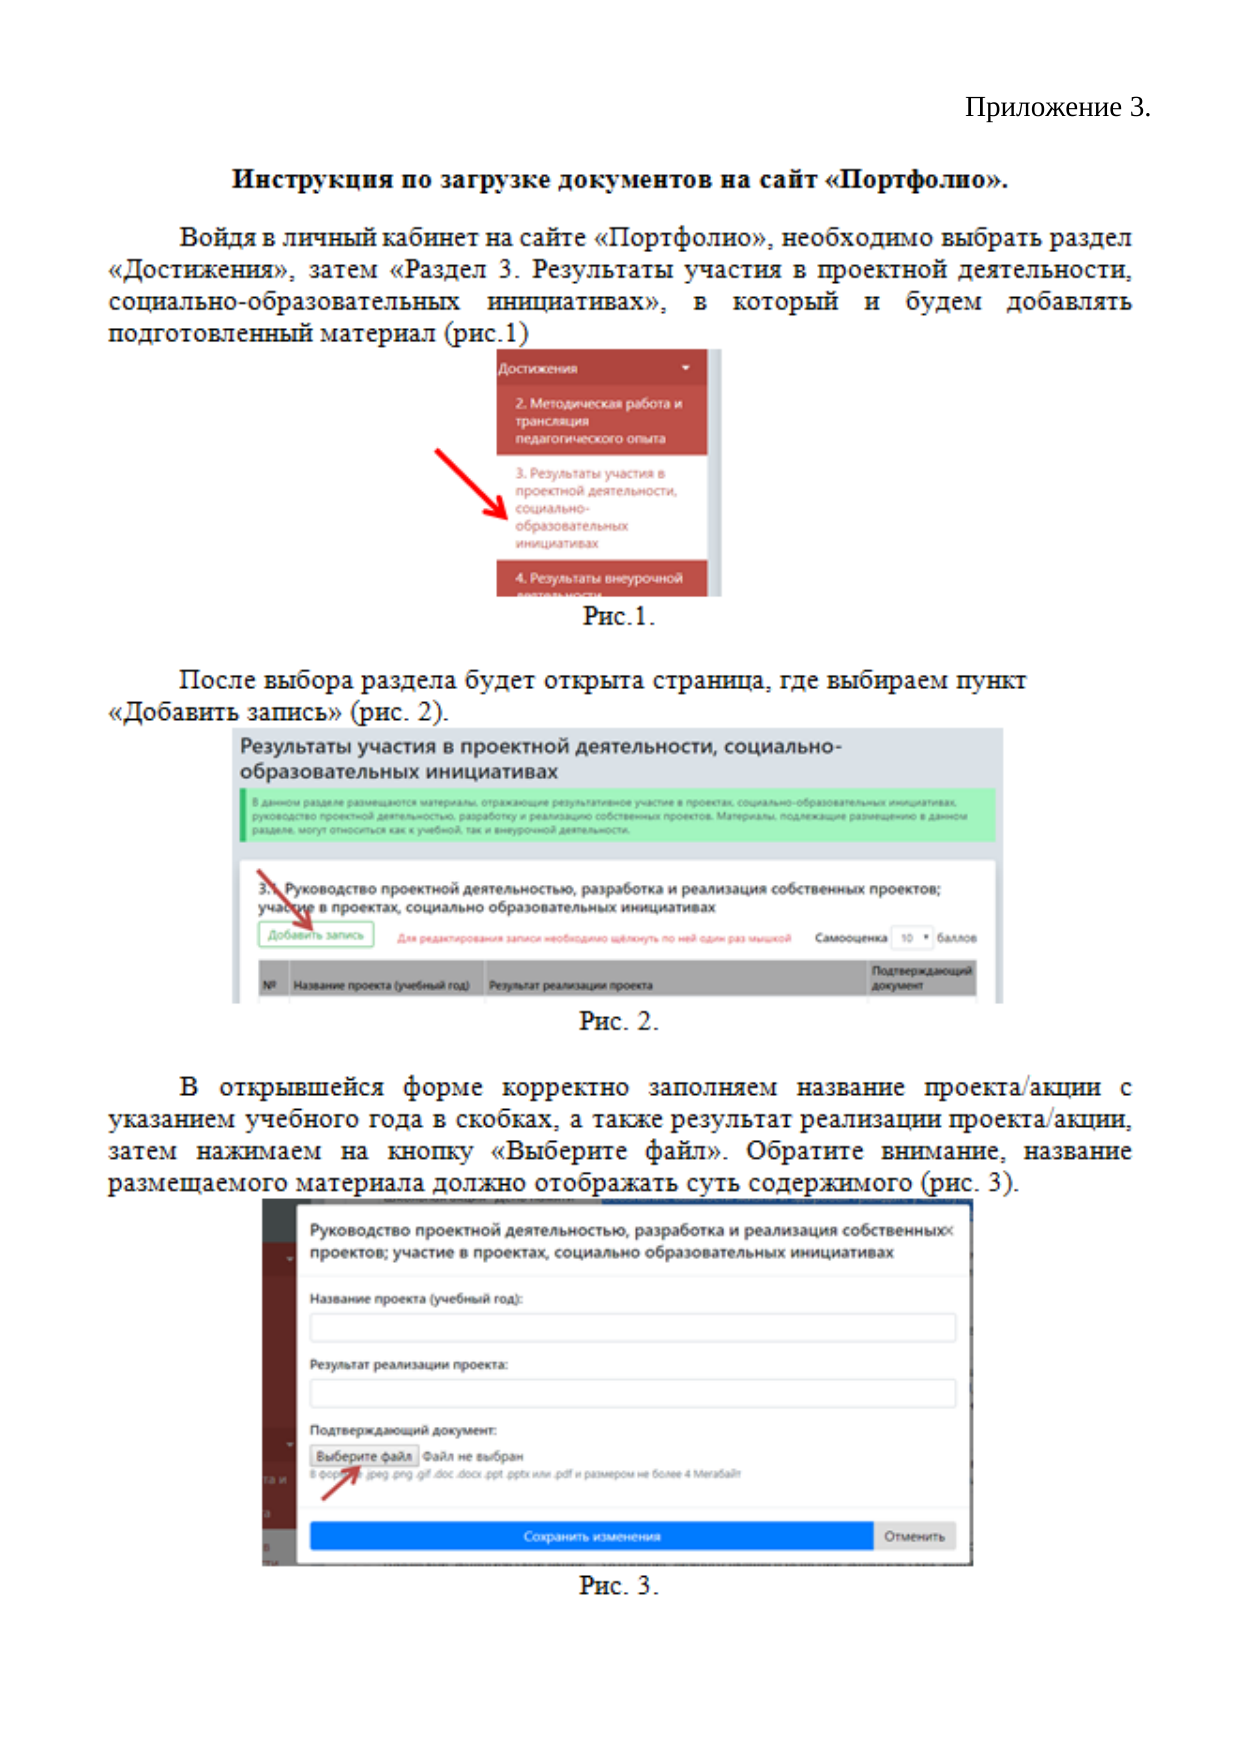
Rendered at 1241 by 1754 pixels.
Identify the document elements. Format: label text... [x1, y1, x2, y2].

text Приложение 3. [89, 89, 1152, 122]
picture [90, 148, 1150, 1621]
